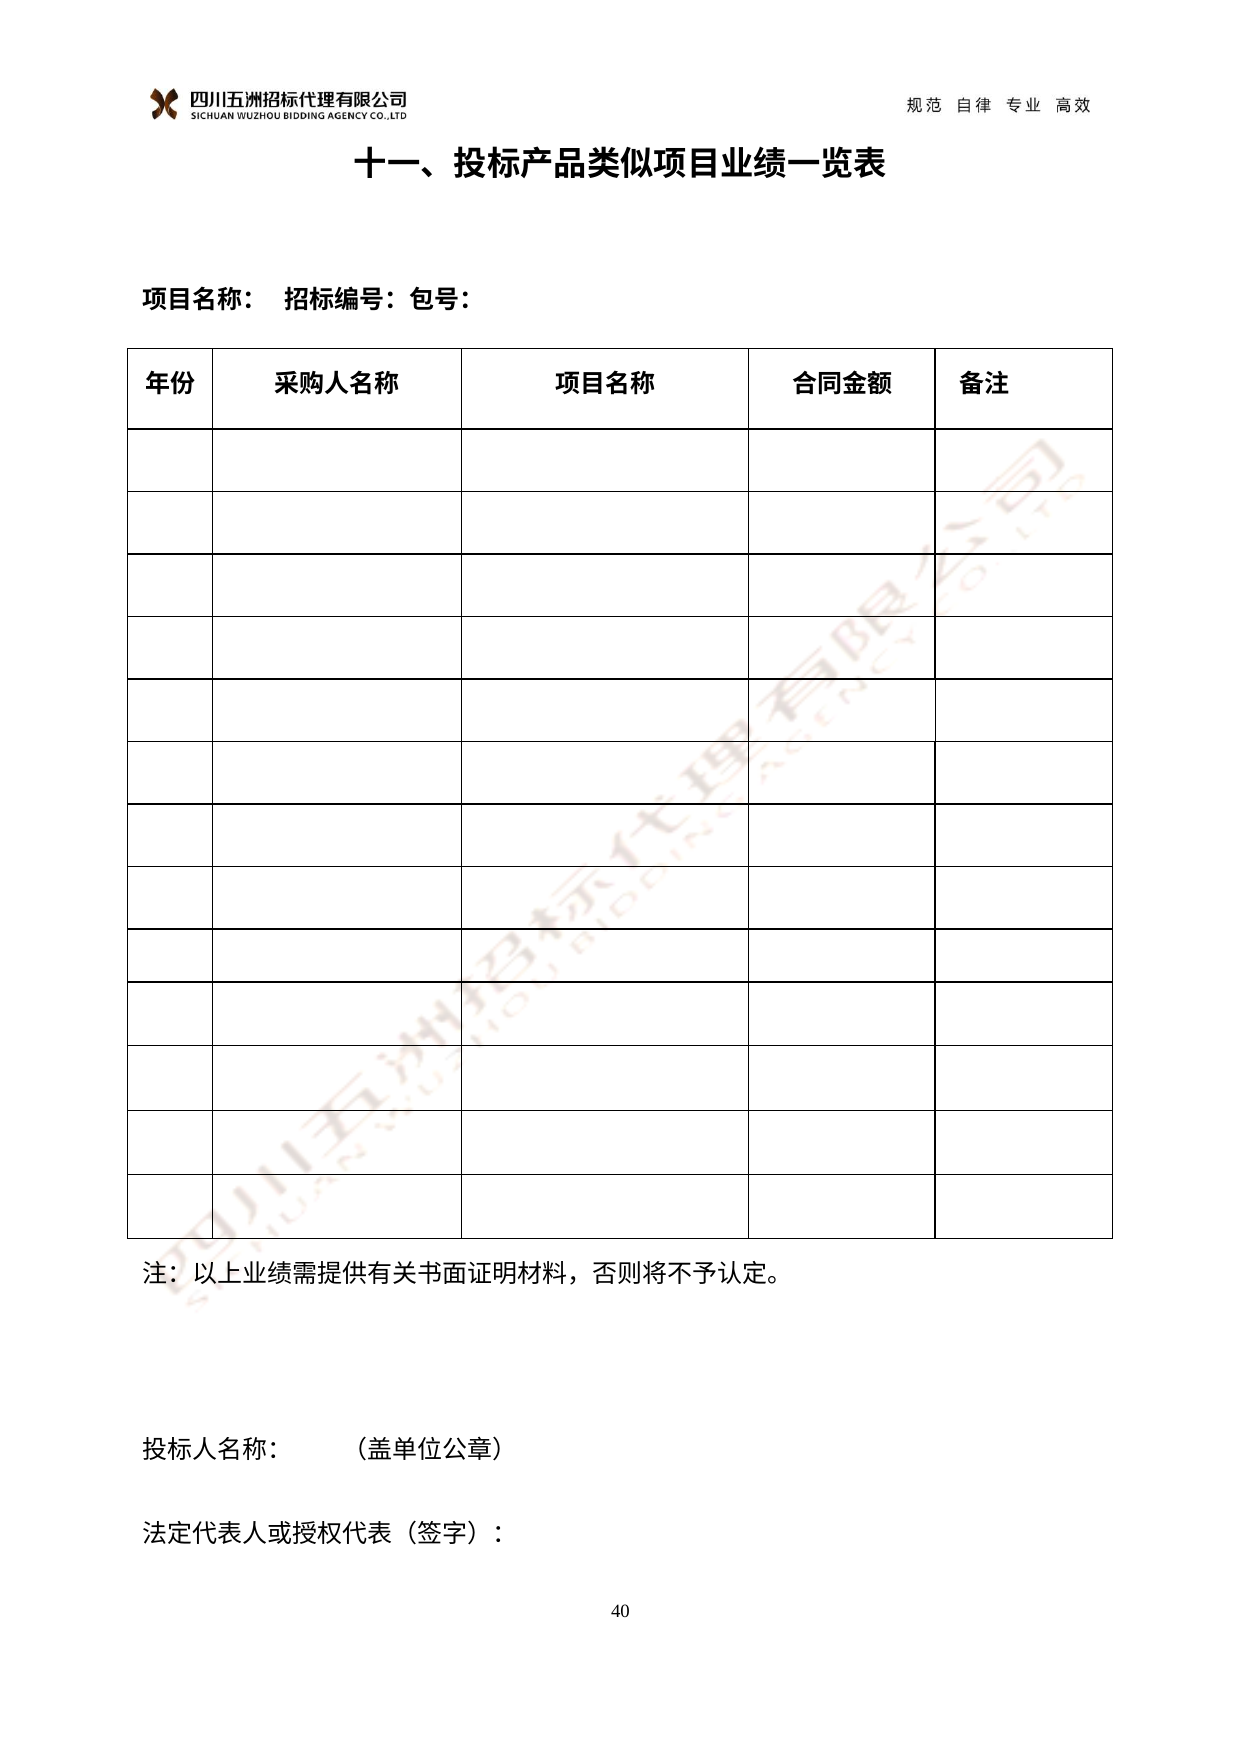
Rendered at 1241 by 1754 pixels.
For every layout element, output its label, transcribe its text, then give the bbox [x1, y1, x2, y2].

text 项目名称： 招标编号：包号： [142, 265, 1098, 330]
table_cell [462, 680, 748, 741]
table_cell [213, 930, 461, 981]
table_cell [936, 1111, 1112, 1173]
table_cell [128, 983, 212, 1045]
table_cell [936, 867, 1112, 928]
table_cell [749, 867, 934, 928]
table_cell [128, 1175, 212, 1238]
table_cell [213, 742, 461, 803]
table_header 备注 [936, 349, 1112, 428]
table_cell [128, 680, 212, 741]
table_cell [749, 930, 934, 981]
table_cell [462, 1046, 748, 1109]
table_cell [213, 805, 461, 866]
table_cell [749, 1111, 934, 1173]
table_cell [936, 930, 1112, 981]
table_cell [128, 1046, 212, 1109]
table_cell [749, 742, 934, 803]
table_cell [128, 555, 212, 616]
picture [150, 88, 1090, 120]
table_header 合同金额 [749, 349, 934, 428]
table_cell [462, 1175, 748, 1238]
table_cell [128, 742, 212, 803]
table_cell [936, 1046, 1112, 1109]
table_cell [936, 680, 1112, 741]
table_cell [462, 430, 748, 491]
table_cell [462, 555, 748, 616]
table_header 项目名称 [462, 349, 748, 428]
table_cell [462, 805, 748, 866]
table_cell [213, 1175, 461, 1238]
table_cell [749, 1046, 934, 1109]
table_cell [749, 492, 934, 553]
table_cell [213, 1046, 461, 1109]
table_cell [462, 983, 748, 1045]
table_cell [213, 680, 461, 741]
table_cell [936, 1175, 1112, 1238]
table_header 采购人名称 [213, 349, 461, 428]
table_cell [213, 867, 461, 928]
table_cell [462, 867, 748, 928]
table_cell [936, 742, 1112, 803]
text 投标人名称： （盖单位公章） [142, 1416, 1098, 1481]
table_cell [749, 430, 934, 491]
table_cell [128, 805, 212, 866]
table_cell [936, 430, 1112, 491]
table_cell [128, 930, 212, 981]
table_cell [462, 1111, 748, 1173]
table_cell [936, 805, 1112, 866]
table_cell [128, 1111, 212, 1173]
table_cell [749, 805, 934, 866]
table_cell [749, 1175, 934, 1238]
table_cell [213, 555, 461, 616]
text 注：以上业绩需提供有关书面证明材料，否则将不予认定。 [142, 1239, 1098, 1304]
table_cell [128, 492, 212, 553]
table_cell [749, 555, 934, 616]
table_cell [936, 492, 1112, 553]
table_cell [749, 617, 934, 678]
table_cell [462, 617, 748, 678]
table_cell [936, 555, 1112, 616]
table_cell [128, 617, 212, 678]
table_cell [213, 492, 461, 553]
text 法定代表人或授权代表（签字）： [142, 1499, 1098, 1564]
table_cell [462, 930, 748, 981]
table_cell [213, 430, 461, 491]
table_cell [213, 617, 461, 678]
subtitle 十一、投标产品类似项目业绩一览表 [142, 129, 1098, 194]
table_cell [936, 617, 1112, 678]
table_cell [462, 492, 748, 553]
table_cell [213, 1111, 461, 1173]
table_cell [213, 983, 461, 1045]
table_header 年份 [128, 349, 212, 428]
table_cell [936, 983, 1112, 1045]
table_cell [749, 983, 934, 1045]
table_cell [749, 680, 935, 741]
table_cell [128, 867, 212, 928]
table_cell [128, 430, 212, 491]
table_cell [462, 742, 748, 803]
